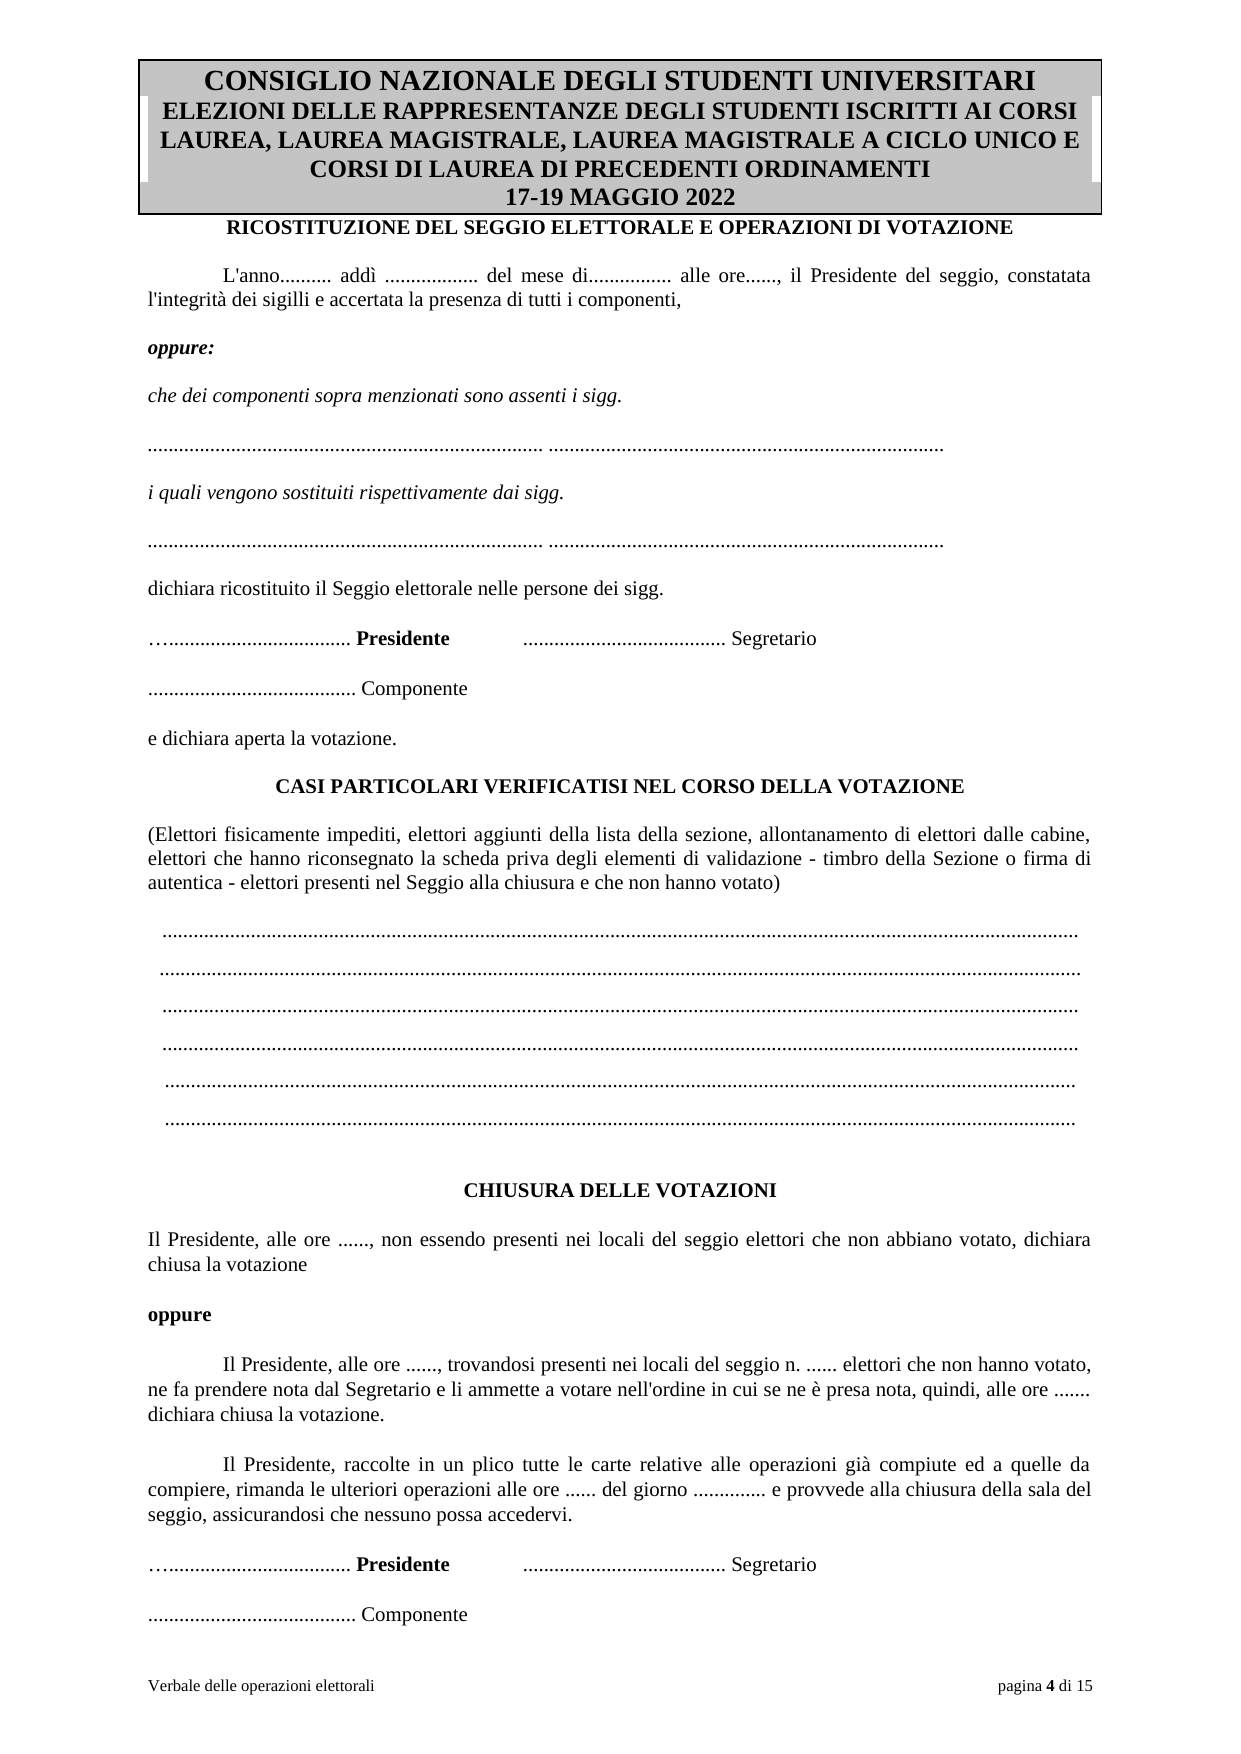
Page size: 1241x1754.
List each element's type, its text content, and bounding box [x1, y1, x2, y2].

text (Elettori fisicamente impediti, elettori aggiunti della lista della sezione, allontanamento di elettori dalle cabine, elettori che hanno riconsegnato la scheda priva degli elementi di validazione - timbro della Sezione o firma di autentica - elettori presenti nel Seggio alla chiusura e che non hanno votato) [148, 822, 1092, 894]
text ................................................................................................................................................................................ [148, 1017, 1092, 1055]
text ............................................................................................................................................................................... [148, 1092, 1092, 1130]
text RICOSTITUZIONE DEL SEGGIO ELETTORALE E OPERAZIONI DI VOTAZIONE [148, 215, 1092, 239]
text L'anno.......... addì .................. del mese di................ alle ore......, il Presidente del seggio, constatata l'integrità dei sigilli e accertata la presenza di tutti i componenti, [148, 263, 1092, 311]
text ........................................ Componente [148, 650, 1092, 700]
text ............................................................................................................................................................................... [148, 1055, 1092, 1092]
text che dei componenti sopra menzionati sono assenti i sigg. [148, 383, 1092, 407]
text ........................................ Componente [148, 1576, 1092, 1626]
text ................................................................................................................................................................................ [148, 980, 1092, 1017]
text oppure: [148, 335, 1092, 359]
text Il Presidente, alle ore ......, trovandosi presenti nei locali del seggio n. ...... elettori che non hanno votato, ne fa prendere nota dal Segretario e li ammette a votare nell'ordine in cui se ne è presa nota, quindi, alle ore ....... dichiara chiusa la votazione. [148, 1351, 1092, 1426]
text CHIUSURA DELLE VOTAZIONI [148, 1178, 1092, 1202]
text ................................................................................................................................................................................. [148, 942, 1092, 980]
text e dichiara aperta la votazione. [148, 700, 1092, 750]
text dichiara ricostituito il Seggio elettorale nelle persone dei sigg. [148, 576, 1092, 600]
text …................................... Presidente ....................................... Segretario [148, 1526, 1092, 1576]
text …................................... Presidente ....................................... Segretario [148, 600, 1092, 650]
text Il Presidente, raccolte in un plico tutte le carte relative alle operazioni già compiute ed a quelle da compiere, rimanda le ulteriori operazioni alle ore ...... del giorno .............. e provvede alla chiusura della sala del seggio, assicurandosi che nessuno possa accedervi. [148, 1451, 1092, 1526]
text Il Presidente, alle ore ......, non essendo presenti nei locali del seggio elettori che non abbiano votato, dichiara chiusa la votazione [148, 1226, 1092, 1276]
text ................................................................................................................................................................................ [148, 918, 1092, 942]
text ............................................................................ ............................................................................ [148, 528, 1092, 552]
text ............................................................................ ............................................................................ [148, 431, 1092, 456]
text oppure [148, 1276, 1092, 1326]
text CASI PARTICOLARI VERIFICATISI NEL CORSO DELLA VOTAZIONE [148, 774, 1092, 798]
text i quali vengono sostituiti rispettivamente dai sigg. [148, 479, 1092, 504]
